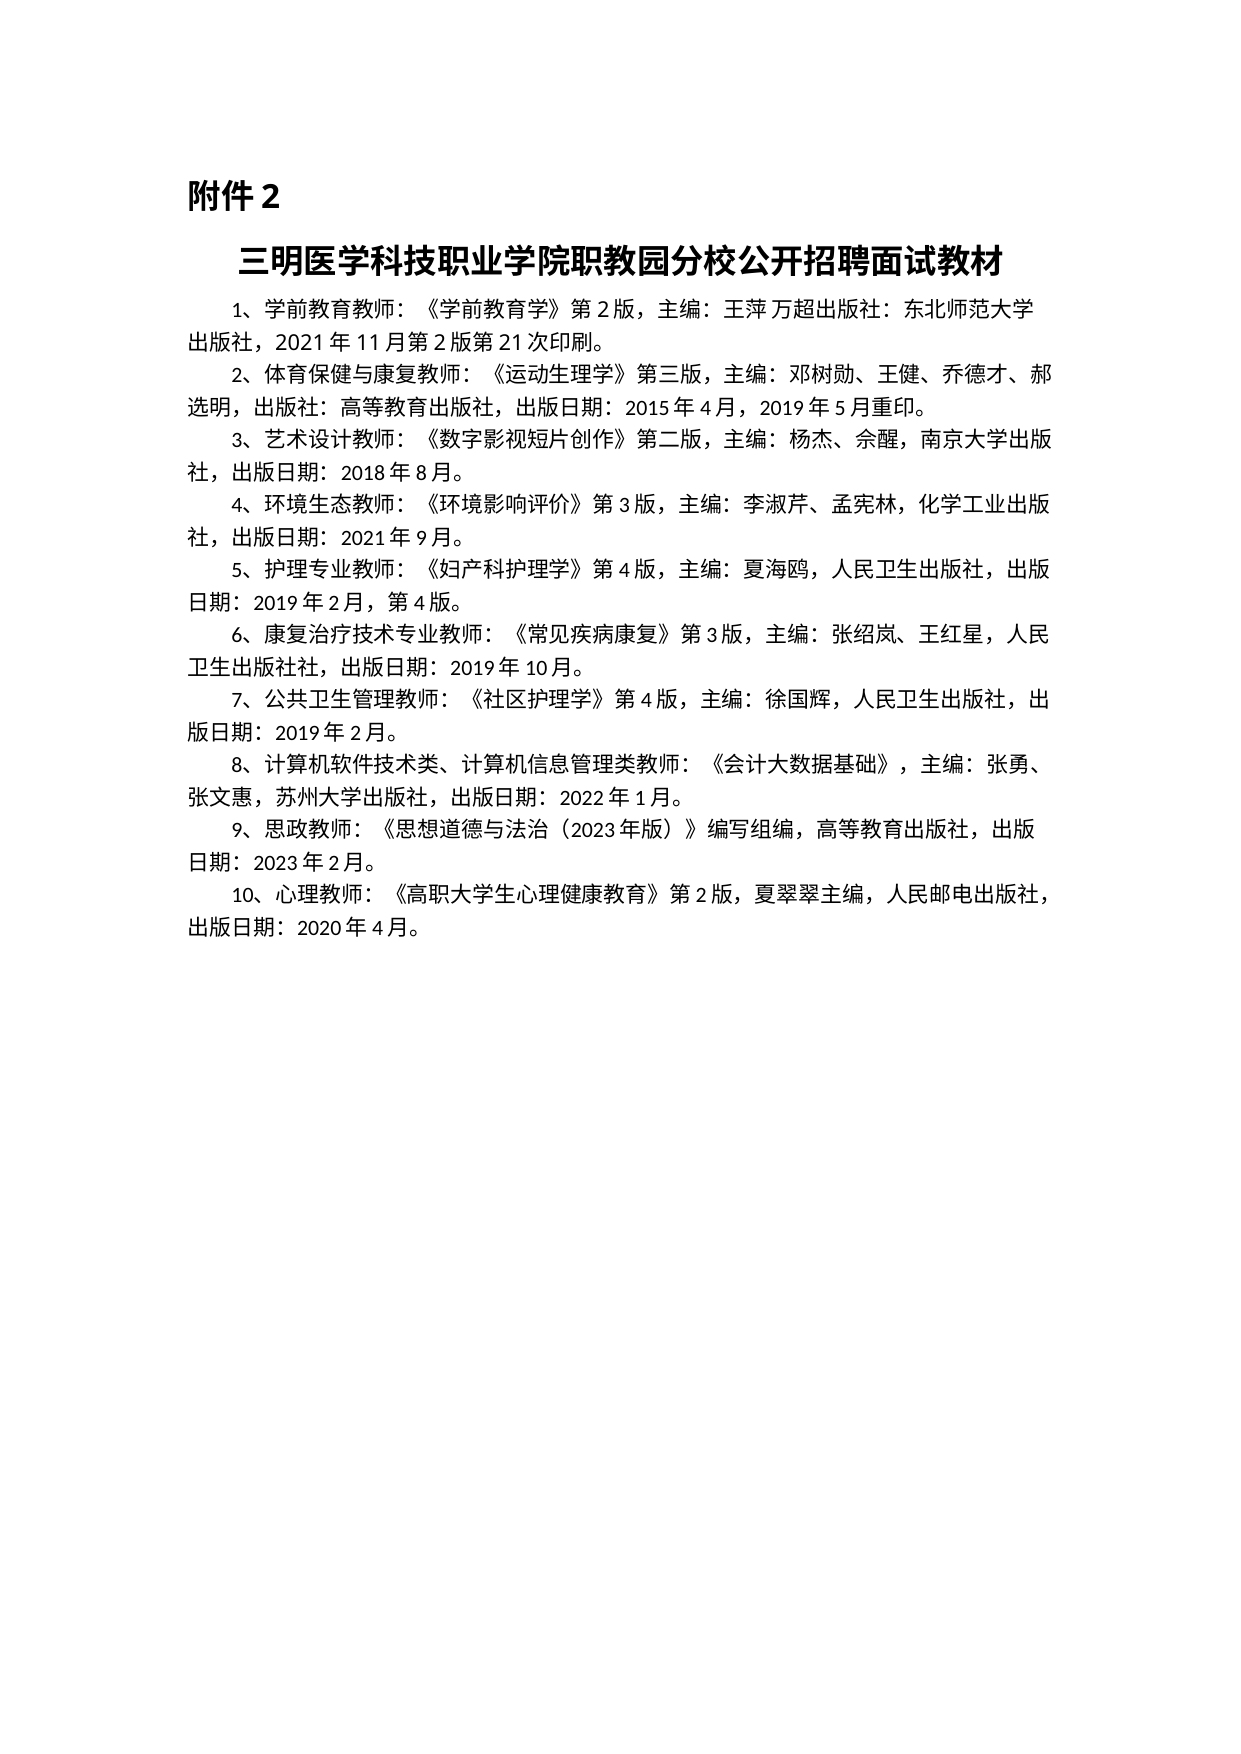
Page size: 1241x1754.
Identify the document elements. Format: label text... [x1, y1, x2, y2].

text 3、艺术设计教师：《数字影视短片创作》第二版，主编：杨杰、佘醒，南京大学出版社，出版日期：2018年8月。 [187, 422, 1053, 487]
text 三明医学科技职业学院职教园分校公开招聘面试教材 [187, 227, 1053, 292]
text 4、环境生态教师：《环境影响评价》第3版，主编：李淑芹、孟宪林，化学工业出版社，出版日期：2021年9月。 [187, 487, 1053, 552]
text 1、学前教育教师：《学前教育学》第2版，主编：王萍 万超出版社：东北师范大学出版社，2021年11月第2版第21次印刷。 [187, 292, 1053, 357]
text 7、公共卫生管理教师：《社区护理学》第4版，主编：徐国辉，人民卫生出版社，出版日期：2019年2月。 [187, 682, 1053, 747]
text 2、体育保健与康复教师：《运动生理学》第三版，主编：邓树勋、王健、乔德才、郝选明，出版社：高等教育出版社，出版日期：2015年4月，2019年5月重印。 [187, 357, 1053, 422]
text 8、计算机软件技术类、计算机信息管理类教师：《会计大数据基础》，主编：张勇、张文惠，苏州大学出版社，出版日期：2022年1月。 [187, 747, 1053, 812]
text 6、康复治疗技术专业教师：《常见疾病康复》第3版，主编：张绍岚、王红星，人民卫生出版社社，出版日期：2019年10月。 [187, 617, 1053, 682]
text 5、护理专业教师：《妇产科护理学》第4版，主编：夏海鸥，人民卫生出版社，出版日期：2019年2月，第4版。 [187, 552, 1053, 617]
text 附件2 [187, 162, 1053, 227]
text 9、思政教师：《思想道德与法治（2023年版）》编写组编，高等教育出版社，出版日期：2023年2月。 [187, 812, 1053, 877]
text 10、心理教师：《高职大学生心理健康教育》第2版，夏翠翠主编，人民邮电出版社，出版日期：2020年4月。 [187, 877, 1053, 942]
